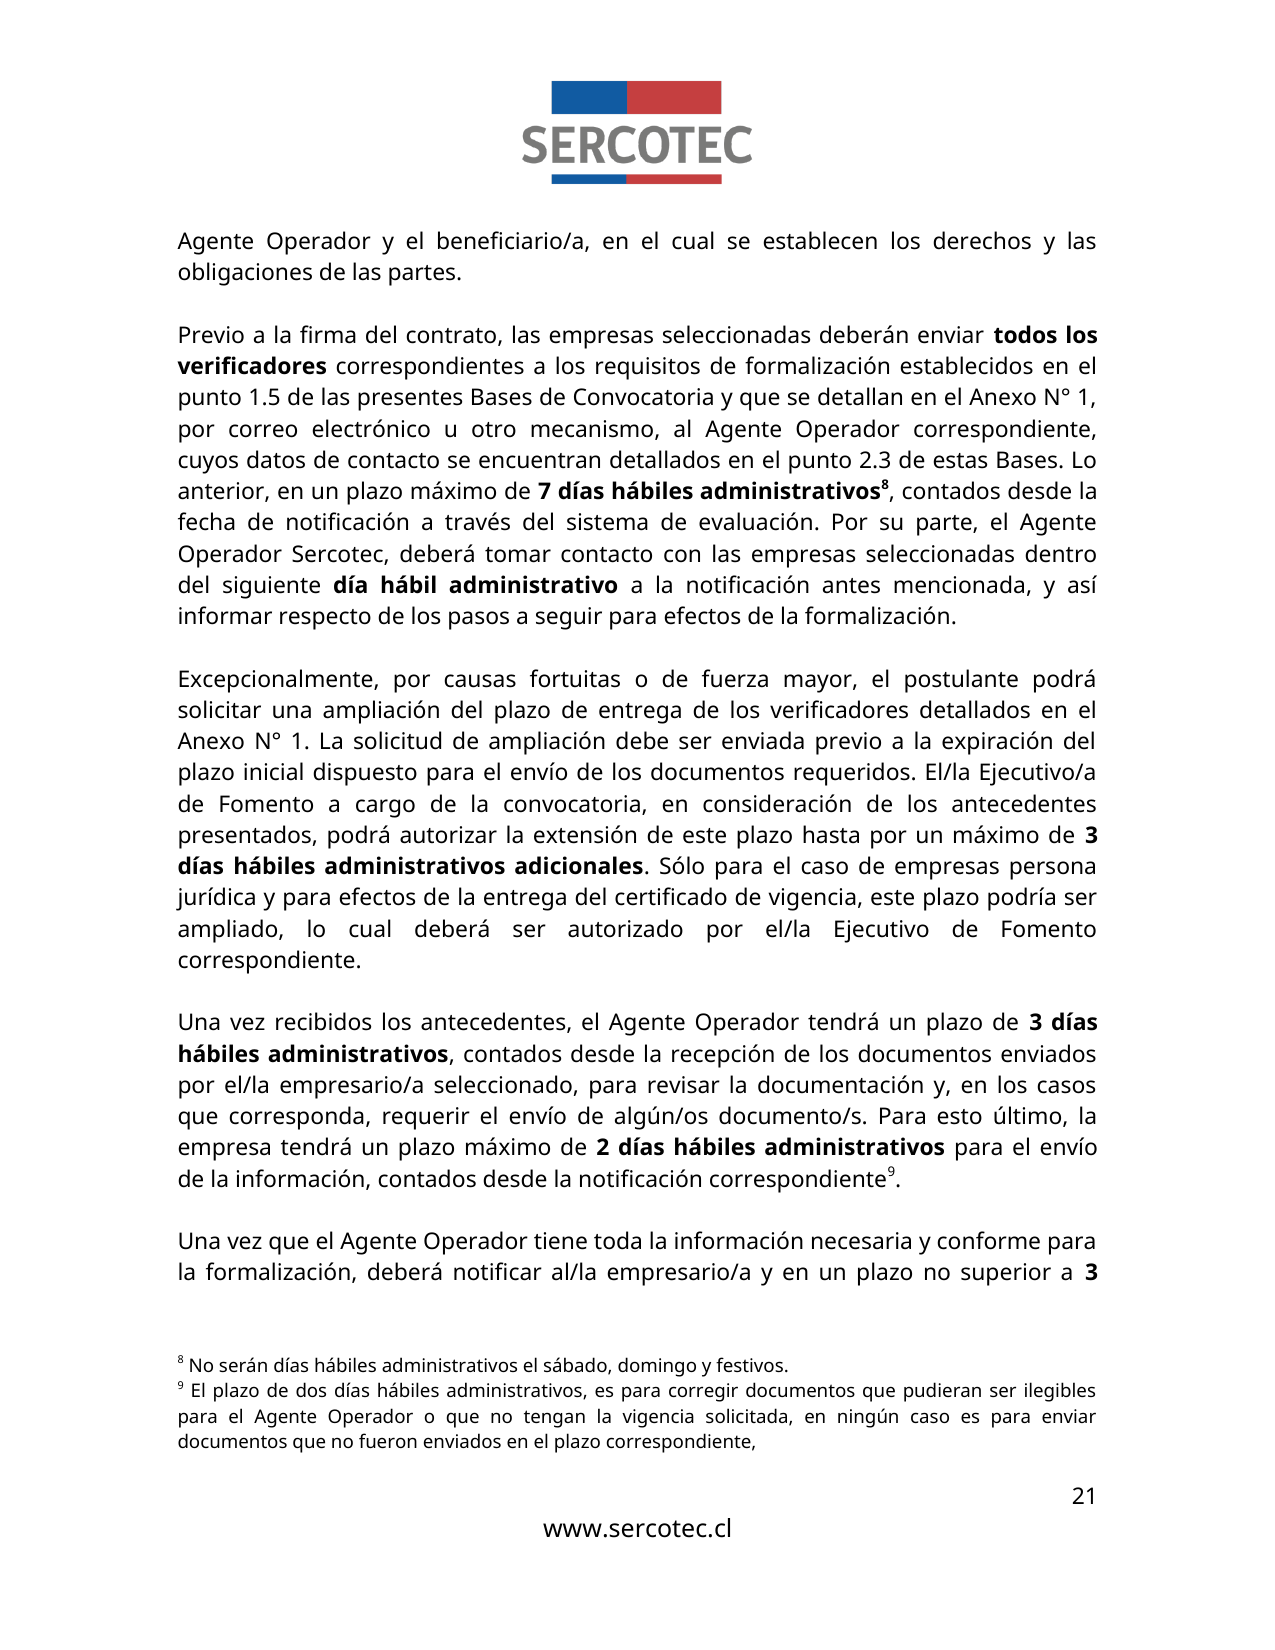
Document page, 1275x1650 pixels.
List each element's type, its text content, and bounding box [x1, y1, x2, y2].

picture [512, 73, 763, 194]
text Una vez recibidos los antecedentes, el Agente Operador tendrá un plazo de 3 días hábiles administrativos, contados desde la recepción de los documentos enviados por el/la empresario/a seleccionado, para revisar la documentación y, en los casos que corresponda, requerir el envío de algún/os documento/s. Para esto último, la empresa tendrá un plazo máximo de 2 días hábiles administrativos para el envío de la información, contados desde la notificación correspondiente. [177, 1006, 1098, 1194]
text Excepcionalmente, por causas fortuitas o de fuerza mayor, el postulante podrá solicitar una ampliación del plazo de entrega de los verificadores detallados en el Anexo N° 1. La solicitud de ampliación debe ser enviada previo a la expiración del plazo inicial dispuesto para el envío de los documentos requeridos. El/la Ejecutivo/a de Fomento a cargo de la convocatoria, en consideración de los antecedentes presentados, podrá autorizar la extensión de este plazo hasta por un máximo de 3 días hábiles administrativos adicionales. Sólo para el caso de empresas persona jurídica y para efectos de la entrega del certificado de vigencia, este plazo podría ser ampliado, lo cual deberá ser autorizado por el/la Ejecutivo de Fomento correspondiente. [177, 662, 1098, 975]
text Previo a la firma del contrato, las empresas seleccionadas deberán enviar todos los verificadores correspondientes a los requisitos de formalización establecidos en el punto 1.5 de las presentes Bases de Convocatoria y que se detallan en el Anexo N° 1, por correo electrónico u otro mecanismo, al Agente Operador correspondiente, cuyos datos de contacto se encuentran detallados en el punto 2.3 de estas Bases. Lo anterior, en un plazo máximo de 7 días hábiles administrativos, contados desde la fecha de notificación a través del sistema de evaluación. Por su parte, el Agente Operador Sercotec, deberá tomar contacto con las empresas seleccionadas dentro del siguiente día hábil administrativo a la notificación antes mencionada, y así informar respecto de los pasos a seguir para efectos de la formalización. [177, 319, 1098, 631]
